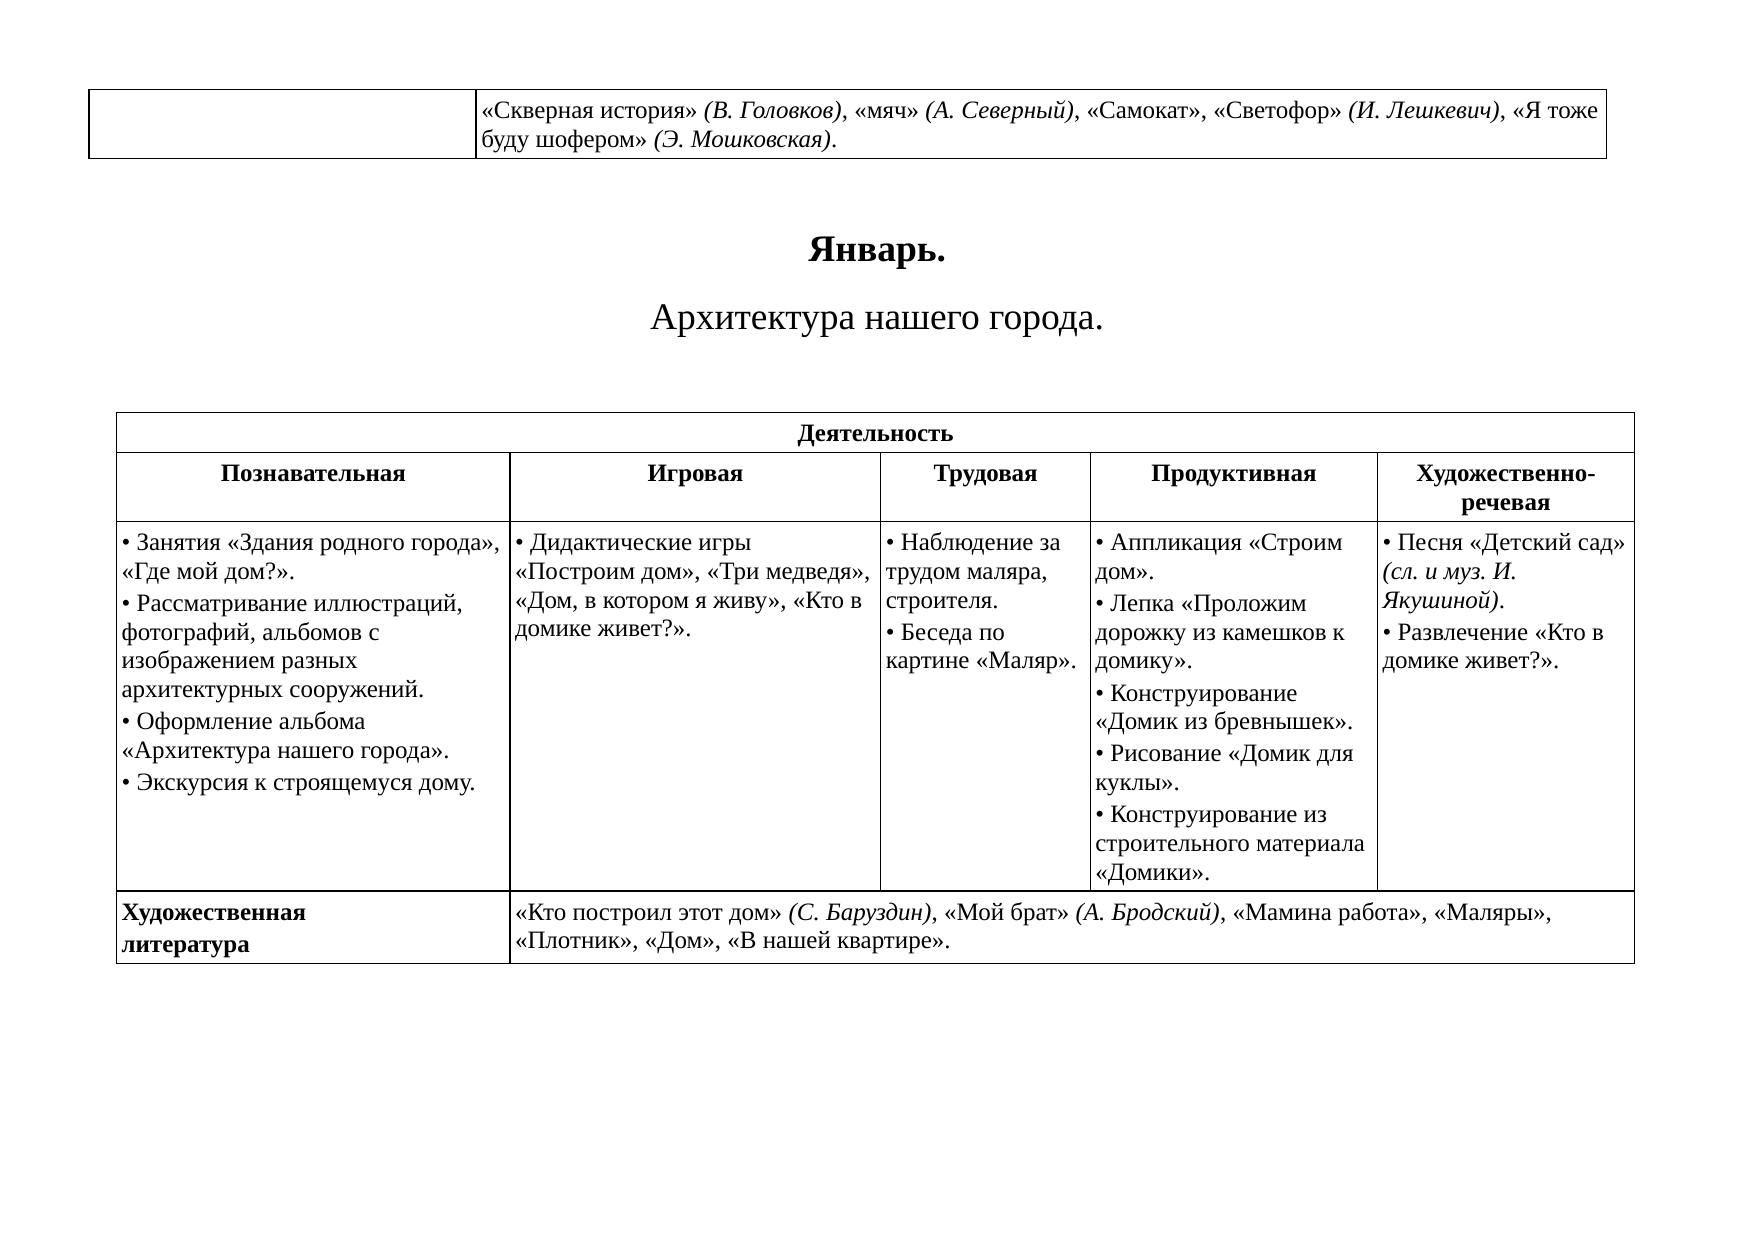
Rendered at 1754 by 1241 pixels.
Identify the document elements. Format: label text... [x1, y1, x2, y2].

table_cell • Занятия «Здания родного города», «Где мой дом?». • Рассматривание иллюстраций, фотографий, альбомов с изображением разных архитектурных сооружений. • Оформление альбома «Архитектура нашего города». • Экскурсия к строящемуся дому. [117, 522, 509, 890]
table_cell «Кто построил этот дом» (С. Баруздин), «Мой брат» (А. Бродский), «Мамина работа», «Маляры», «Плотник», «Дом», «В нашей квартире». [511, 892, 1634, 963]
table_cell Познавательная [117, 453, 509, 521]
table_cell Игровая [511, 453, 880, 521]
table_cell • Дидактические игры «Построим дом», «Три медведя», «Дом, в котором я живу», «Кто в домике живет?». [511, 522, 880, 890]
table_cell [90, 90, 475, 157]
table_cell • Наблюдение за трудом маляра, строителя. • Беседа по картине «Маляр». [881, 522, 1090, 890]
table_cell Художественно-речевая [1378, 453, 1634, 521]
table_cell Художественная литература [117, 892, 509, 963]
table_cell • Песня «Детский сад» (сл. и муз. И. Якушиной). • Развлечение «Кто в домике живет?». [1378, 522, 1634, 890]
table_cell Продуктивная [1091, 453, 1377, 521]
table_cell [477, 90, 1606, 157]
table_cell • Аппликация «Строим дом». • Лепка «Проложим дорожку из камешков к домику». • Конструирование «Домик из бревнышек». • Рисование «Домик для куклы». • Конструирование из строительного материала «Домики». [1091, 522, 1377, 890]
table_header Деятельность [117, 413, 1634, 452]
text Январь. [118, 226, 1636, 269]
text Архитектура нашего города. [118, 294, 1636, 337]
table_cell Трудовая [881, 453, 1090, 521]
